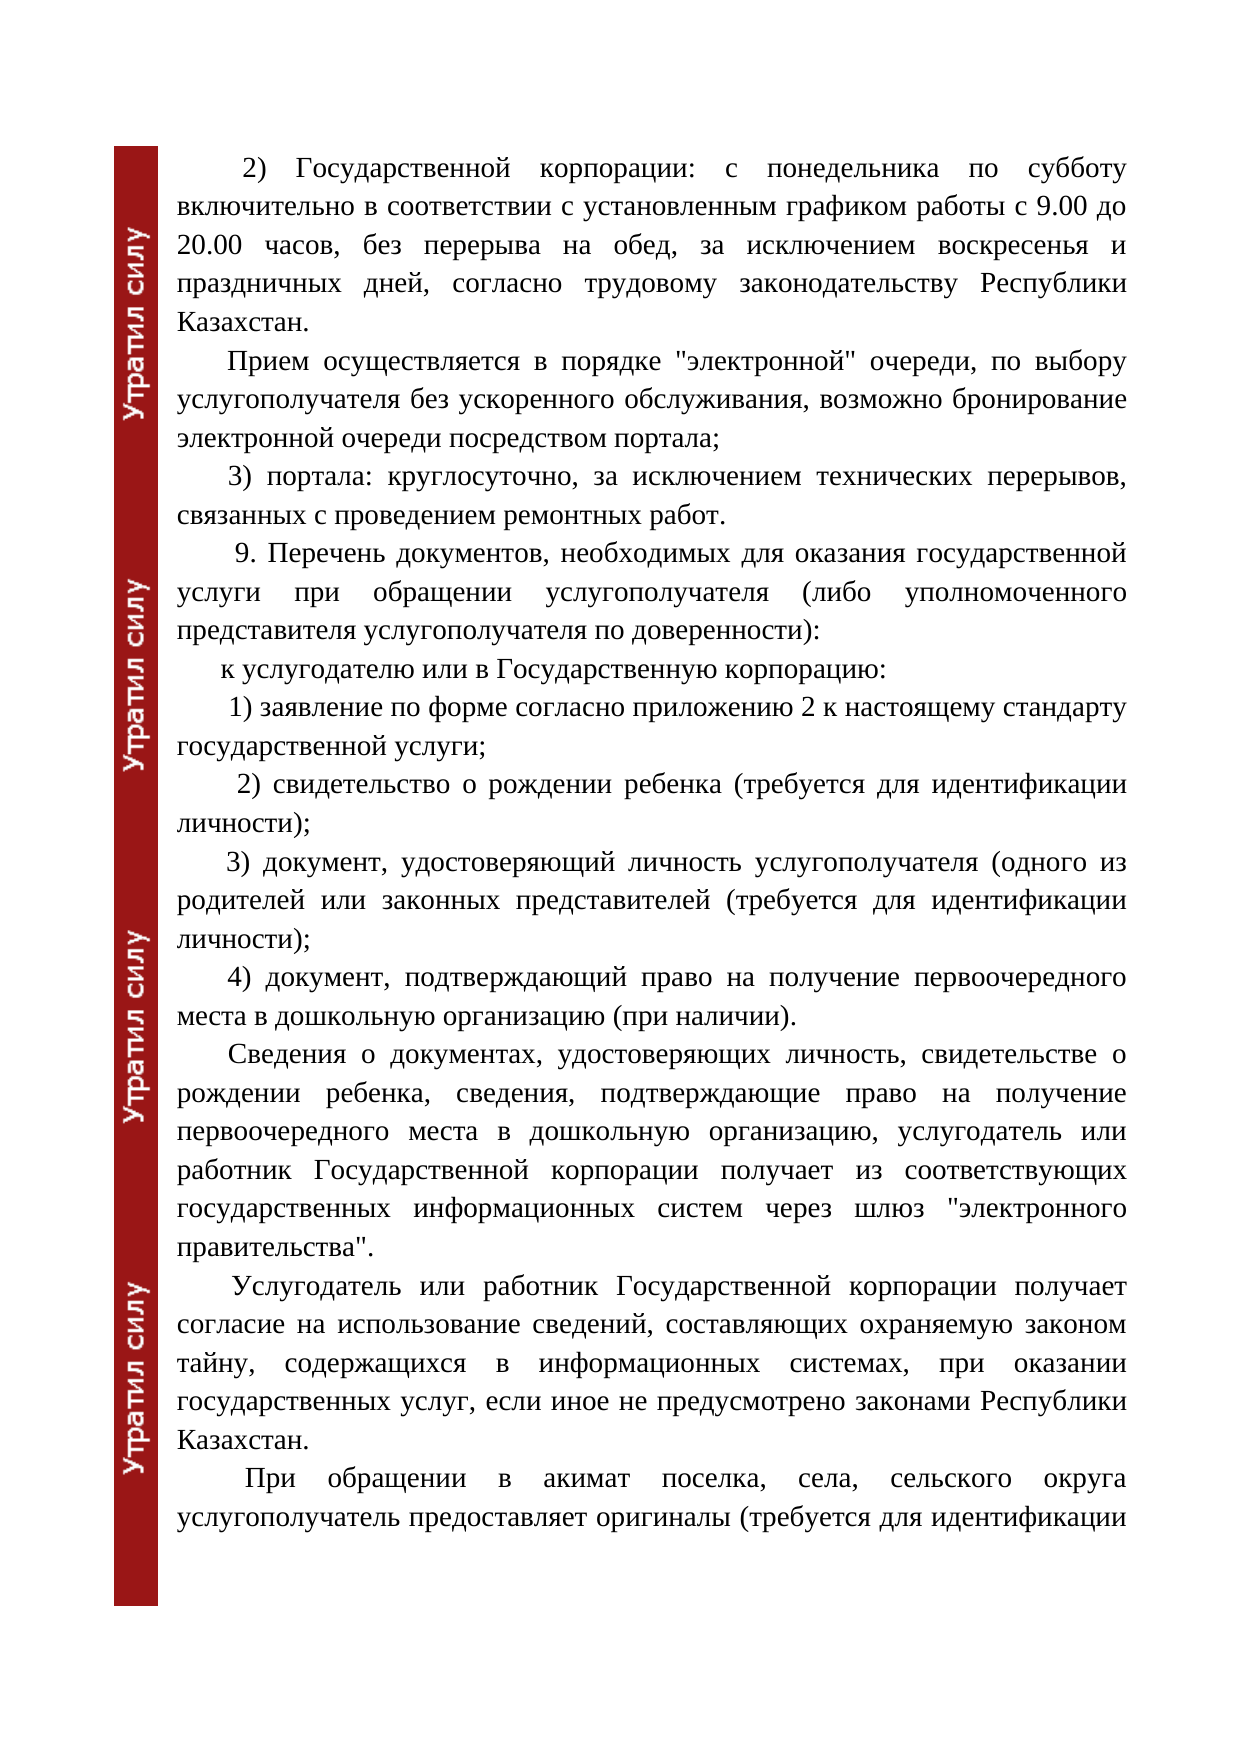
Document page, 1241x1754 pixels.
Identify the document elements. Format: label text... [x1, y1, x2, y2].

text 1) заявление по форме согласно приложению 2 к настоящему стандарту государственной услуги; [112, 689, 1128, 762]
picture [114, 1263, 158, 1268]
picture [114, 1031, 158, 1036]
text Услугодатель или работник Государственной корпорации получает согласие на использование сведений, составляющих охраняемую законом тайну, содержащихся в информационных системах, при оказании государственных услуг, если иное не предусмотрено законами Республики Казахстан. [112, 1268, 1128, 1455]
text 3) документ, удостоверяющий личность услугополучателя (одного из родителей или законных представителей (требуется для идентификации личности); [112, 844, 1128, 954]
text Сведения о документах, удостоверяющих личность, свидетельстве о рождении ребенка, сведения, подтверждающие право на получение первоочередного места в дошкольную организацию, услугодатель или работник Государственной корпорации получает из соответствующих государственных информационных систем через шлюз "электронного правительства". [112, 1036, 1128, 1263]
picture [114, 684, 158, 689]
picture [114, 839, 158, 844]
picture [114, 762, 158, 767]
picture [114, 646, 158, 651]
text к услугодателю или в Государственную корпорацию: [112, 651, 1128, 684]
text 9. Перечень документов, необходимых для оказания государственной услуги при обращении услугополучателя (либо уполномоченного представителя услугополучателя по доверенности): [112, 535, 1128, 646]
text Прием осуществляется в порядке "электронной" очереди, по выбору услугополучателя без ускоренного обслуживания, возможно бронирование электронной очереди посредством портала; [112, 343, 1128, 453]
text 2) свидетельство о рождении ребенка (требуется для идентификации личности); [112, 767, 1128, 839]
picture [114, 338, 158, 343]
text 2) Государственной корпорации: с понедельника по субботу включительно в соответствии с установленным графиком работы с 9.00 до 20.00 часов, без перерыва на обед, за исключением воскресенья и праздничных дней, согласно трудовому законодательству Республики Казахстан. [112, 150, 1128, 338]
picture [114, 954, 158, 959]
picture [114, 146, 158, 150]
picture [114, 453, 158, 458]
text 4) документ, подтверждающий право на получение первоочередного места в дошкольную организацию (при наличии). [112, 959, 1128, 1031]
picture [114, 530, 158, 535]
picture [114, 1532, 158, 1606]
text 3) портала: круглосуточно, за исключением технических перерывов, связанных с проведением ремонтных работ. [112, 458, 1128, 530]
picture [114, 1455, 158, 1460]
